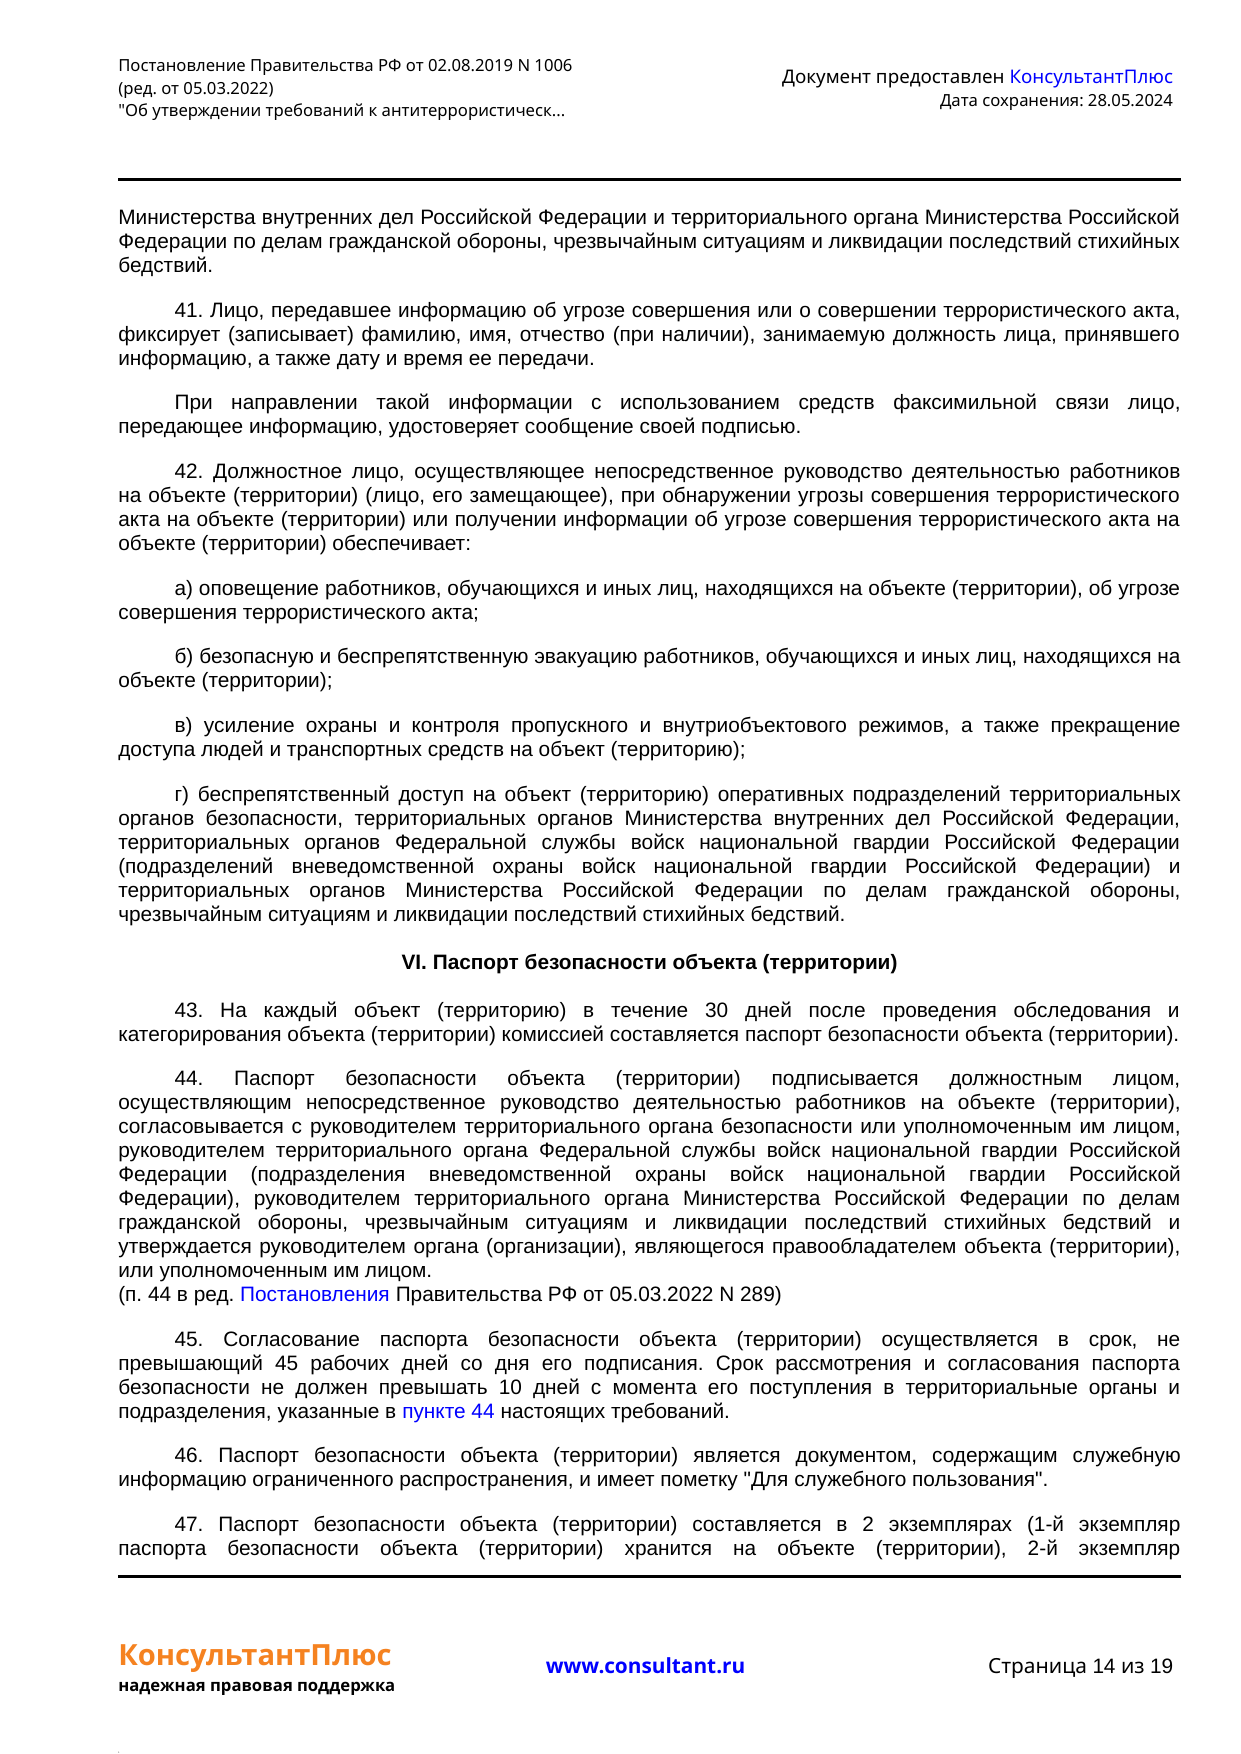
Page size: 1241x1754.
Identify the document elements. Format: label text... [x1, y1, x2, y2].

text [118, 205, 1181, 277]
text 46. Паспорт безопасности объекта (территории) является документом, содержащим служебную информацию ограниченного распространения, и имеет пометку "Для служебного пользования". [118, 1443, 1181, 1491]
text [118, 1512, 1181, 1560]
title VI. Паспорт безопасности объекта (территории) [118, 949, 1181, 973]
text 45. Согласование паспорта безопасности объекта (территории) осуществляется в срок, не превышающий 45 рабочих дней со дня его подписания. Срок рассмотрения и согласования паспорта безопасности не должен превышать 10 дней с момента его поступления в территориальные органы и подразделения, указанные в пункте 44 настоящих требований. [118, 1327, 1181, 1422]
text 43. На каждый объект (территорию) в течение 30 дней после проведения обследования и категорирования объекта (территории) комиссией составляется паспорт безопасности объекта (территории). [118, 997, 1181, 1045]
text в) усиление охраны и контроля пропускного и внутриобъектового режимов, а также прекращение доступа людей и транспортных средств на объект (территорию); [118, 713, 1181, 761]
text а) оповещение работников, обучающихся и иных лиц, находящихся на объекте (территории), об угрозе совершения террористического акта; [118, 576, 1181, 623]
text 42. Должностное лицо, осуществляющее непосредственное руководство деятельностью работников на объекте (территории) (лицо, его замещающее), при обнаружении угрозы совершения террористического акта на объекте (территории) или получении информации об угрозе совершения террористического акта на объекте (территории) обеспечивает: [118, 459, 1181, 555]
text б) безопасную и беспрепятственную эвакуацию работников, обучающихся и иных лиц, находящихся на объекте (территории); [118, 644, 1181, 692]
text При направлении такой информации с использованием средств факсимильной связи лицо, передающее информацию, удостоверяет сообщение своей подписью. [118, 390, 1181, 438]
text 41. Лицо, передавшее информацию об угрозе совершения или о совершении террористического акта, фиксирует (записывает) фамилию, имя, отчество (при наличии), занимаемую должность лица, принявшего информацию, а также дату и время ее передачи. [118, 297, 1181, 369]
text г) беспрепятственный доступ на объект (территорию) оперативных подразделений территориальных органов безопасности, территориальных органов Министерства внутренних дел Российской Федерации, территориальных органов Федеральной службы войск национальной гвардии Российской Федерации (подразделений вневедомственной охраны войск национальной гвардии Российской Федерации) и территориальных органов Министерства Российской Федерации по делам гражданской обороны, чрезвычайным ситуациям и ликвидации последствий стихийных бедствий. [118, 782, 1181, 926]
text (п. 44 в ред. Постановления Правительства РФ от 05.03.2022 N 289) [118, 1282, 1181, 1306]
text 44. Паспорт безопасности объекта (территории) подписывается должностным лицом, осуществляющим непосредственное руководство деятельностью работников на объекте (территории), согласовывается с руководителем территориального органа безопасности или уполномоченным им лицом, руководителем территориального органа Федеральной службы войск национальной гвардии Российской Федерации (подразделения вневедомственной охраны войск национальной гвардии Российской Федерации), руководителем территориального органа Министерства Российской Федерации по делам гражданской обороны, чрезвычайным ситуациям и ликвидации последствий стихийных бедствий и утверждается руководителем органа (организации), являющегося правообладателем объекта (территории), или уполномоченным им лицом. [118, 1066, 1181, 1282]
